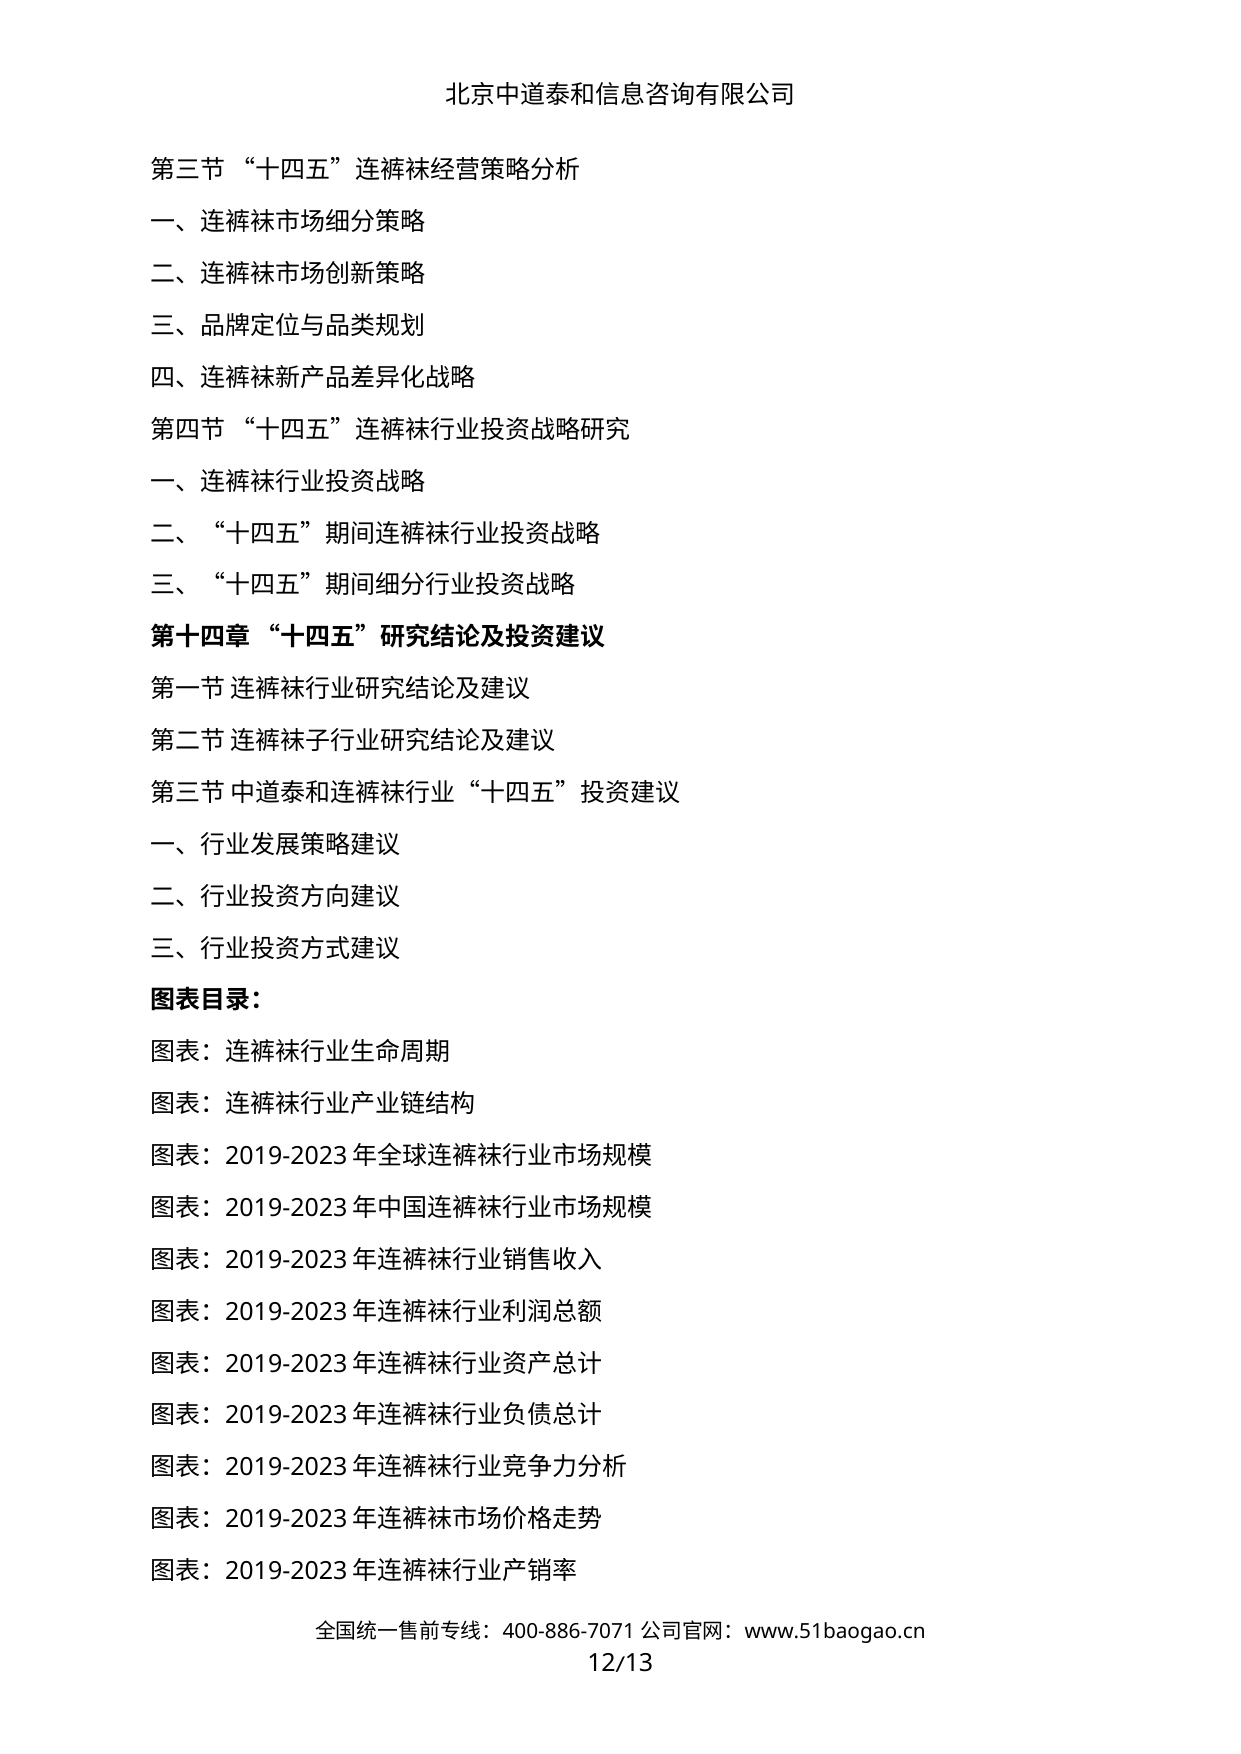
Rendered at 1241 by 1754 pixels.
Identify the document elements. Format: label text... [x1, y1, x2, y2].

text 一、连裤袜市场细分策略 [150, 202, 1090, 238]
text 二、“十四五”期间连裤袜行业投资战略 [150, 513, 1090, 549]
text 三、“十四五”期间细分行业投资战略 [150, 565, 1090, 601]
text 三、行业投资方式建议 [150, 928, 1090, 964]
text 图表：2019-2023年连裤袜行业产销率 [150, 1551, 1090, 1587]
text 第四节 “十四五”连裤袜行业投资战略研究 [150, 409, 1090, 446]
text 图表：2019-2023年中国连裤袜行业市场规模 [150, 1187, 1090, 1224]
text 一、连裤袜行业投资战略 [150, 461, 1090, 497]
text 四、连裤袜新产品差异化战略 [150, 357, 1090, 394]
text 三、品牌定位与品类规划 [150, 306, 1090, 342]
text 图表：2019-2023年全球连裤袜行业市场规模 [150, 1136, 1090, 1172]
text 图表：2019-2023年连裤袜行业负债总计 [150, 1395, 1090, 1431]
text 第一节 连裤袜行业研究结论及建议 [150, 669, 1090, 705]
text 图表：2019-2023年连裤袜行业利润总额 [150, 1291, 1090, 1327]
text 第十四章 “十四五”研究结论及投资建议 [150, 617, 1090, 653]
text 第二节 连裤袜子行业研究结论及建议 [150, 721, 1090, 757]
text 图表：2019-2023年连裤袜行业资产总计 [150, 1343, 1090, 1379]
text 一、行业发展策略建议 [150, 824, 1090, 861]
text 图表目录： [150, 980, 1090, 1016]
text 图表：连裤袜行业生命周期 [150, 1032, 1090, 1068]
text 二、行业投资方向建议 [150, 876, 1090, 912]
text 图表：2019-2023年连裤袜行业竞争力分析 [150, 1447, 1090, 1483]
text 二、连裤袜市场创新策略 [150, 254, 1090, 290]
text 第三节 中道泰和连裤袜行业“十四五”投资建议 [150, 772, 1090, 809]
text 图表：2019-2023年连裤袜行业销售收入 [150, 1239, 1090, 1276]
text 第三节 “十四五”连裤袜经营策略分析 [150, 150, 1090, 186]
text 图表：连裤袜行业产业链结构 [150, 1084, 1090, 1120]
text 图表：2019-2023年连裤袜市场价格走势 [150, 1499, 1090, 1535]
